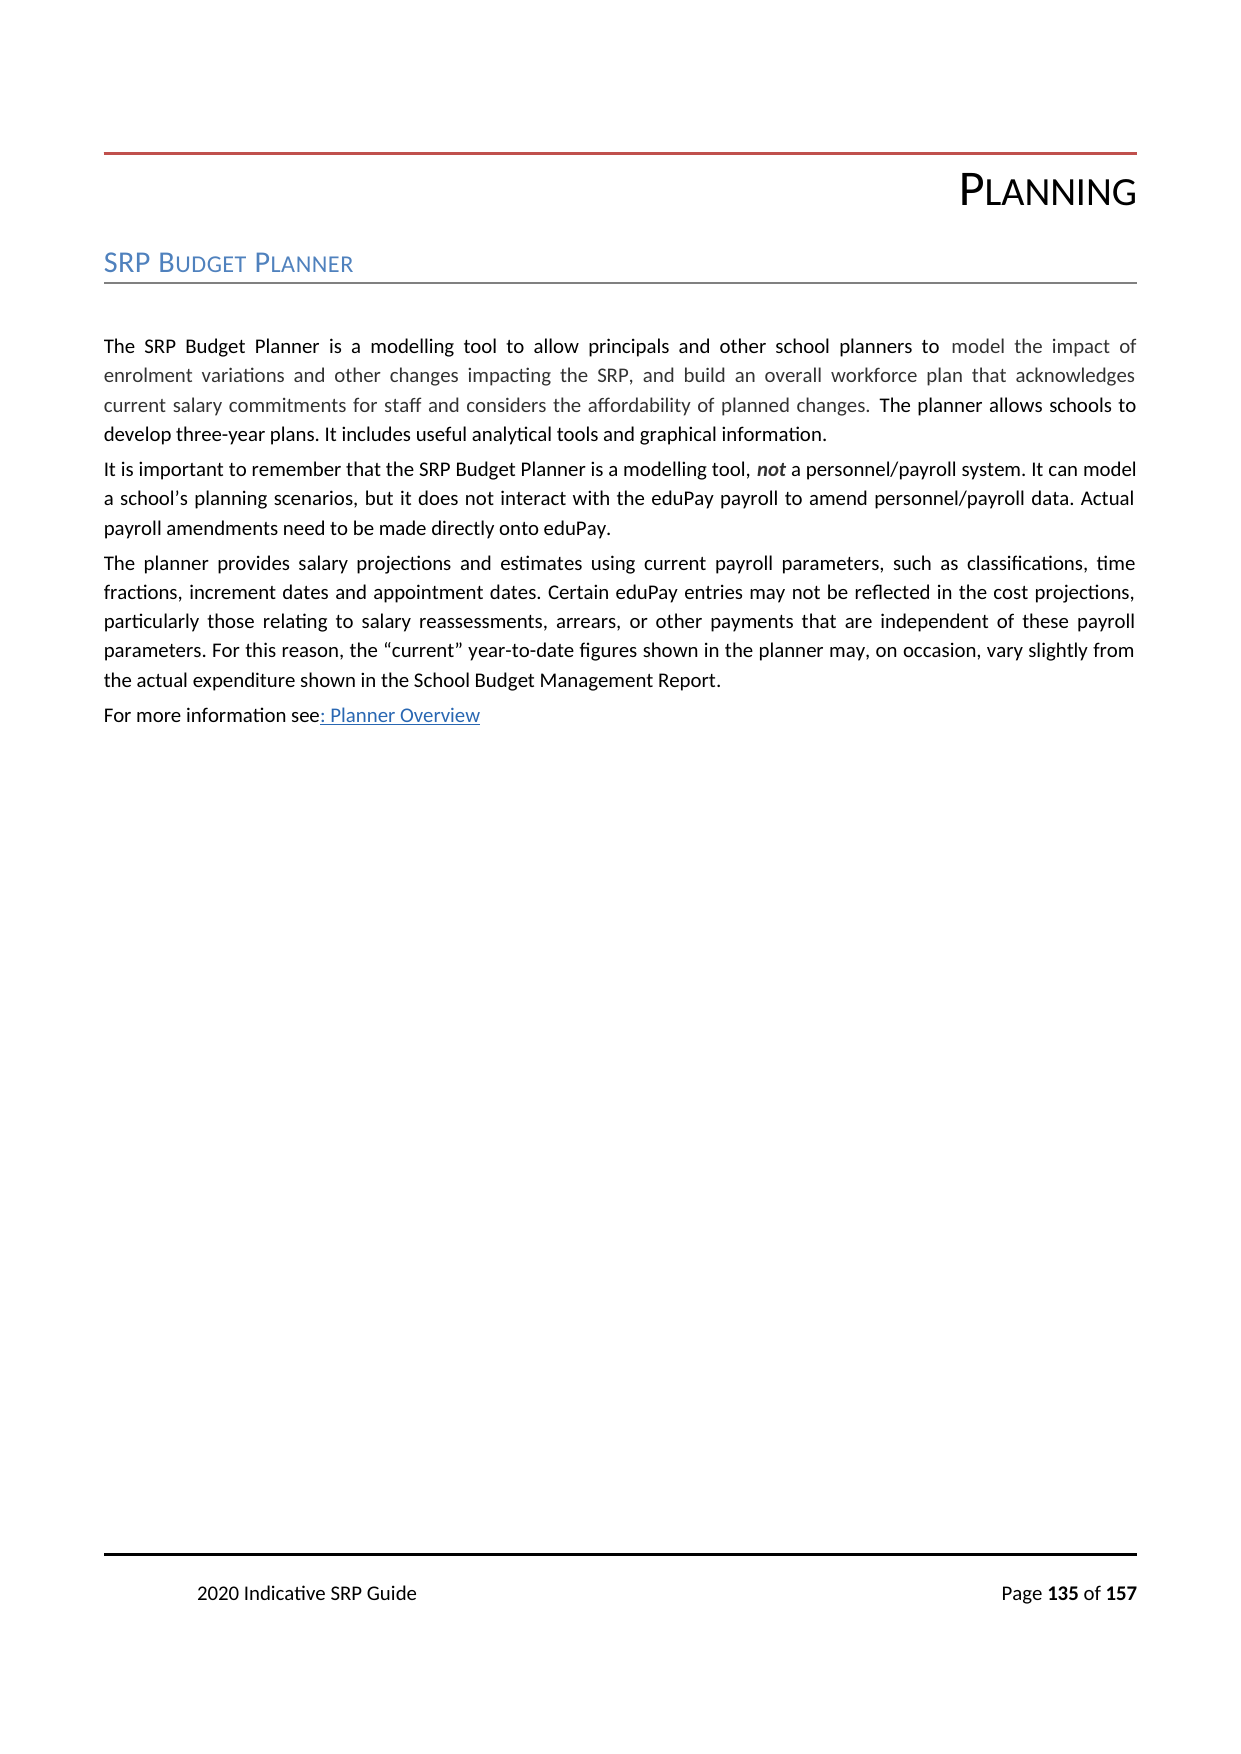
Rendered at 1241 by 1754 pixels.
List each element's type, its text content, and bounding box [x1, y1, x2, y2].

text For more information see: Planner Overview [103, 702, 1137, 728]
text The SRP Budget Planner is a modelling tool to allow principals and other school planners to model the impact of enrolment variations and other changes impacting the SRP, and build an overall workforce plan that acknowledges current salary commitments for staff and considers the affordability of planned changes. The planner allows schools to develop three-year plans. It includes useful analytical tools and graphical information. [103, 333, 1137, 446]
text It is important to remember that the SRP Budget Planner is a modelling tool, not a personnel/payroll system. It can model a school’s planning scenarios, but it does not interact with the eduPay payroll to amend personnel/payroll data. Actual payroll amendments need to be made directly onto eduPay. [103, 456, 1137, 540]
title Planning [103, 153, 1137, 218]
text The planner provides salary projections and estimates using current payroll parameters, such as classifications, time fractions, increment dates and appointment dates. Certain eduPay entries may not be reflected in the cost projections, particularly those relating to salary reassessments, arrears, or other payments that are independent of these payroll parameters. For this reason, the “current” year-to-date figures shown in the planner may, on occasion, vary slightly from the actual expenditure shown in the School Budget Management Report. [103, 550, 1137, 692]
subtitle SRP Budget Planner [103, 243, 1137, 284]
